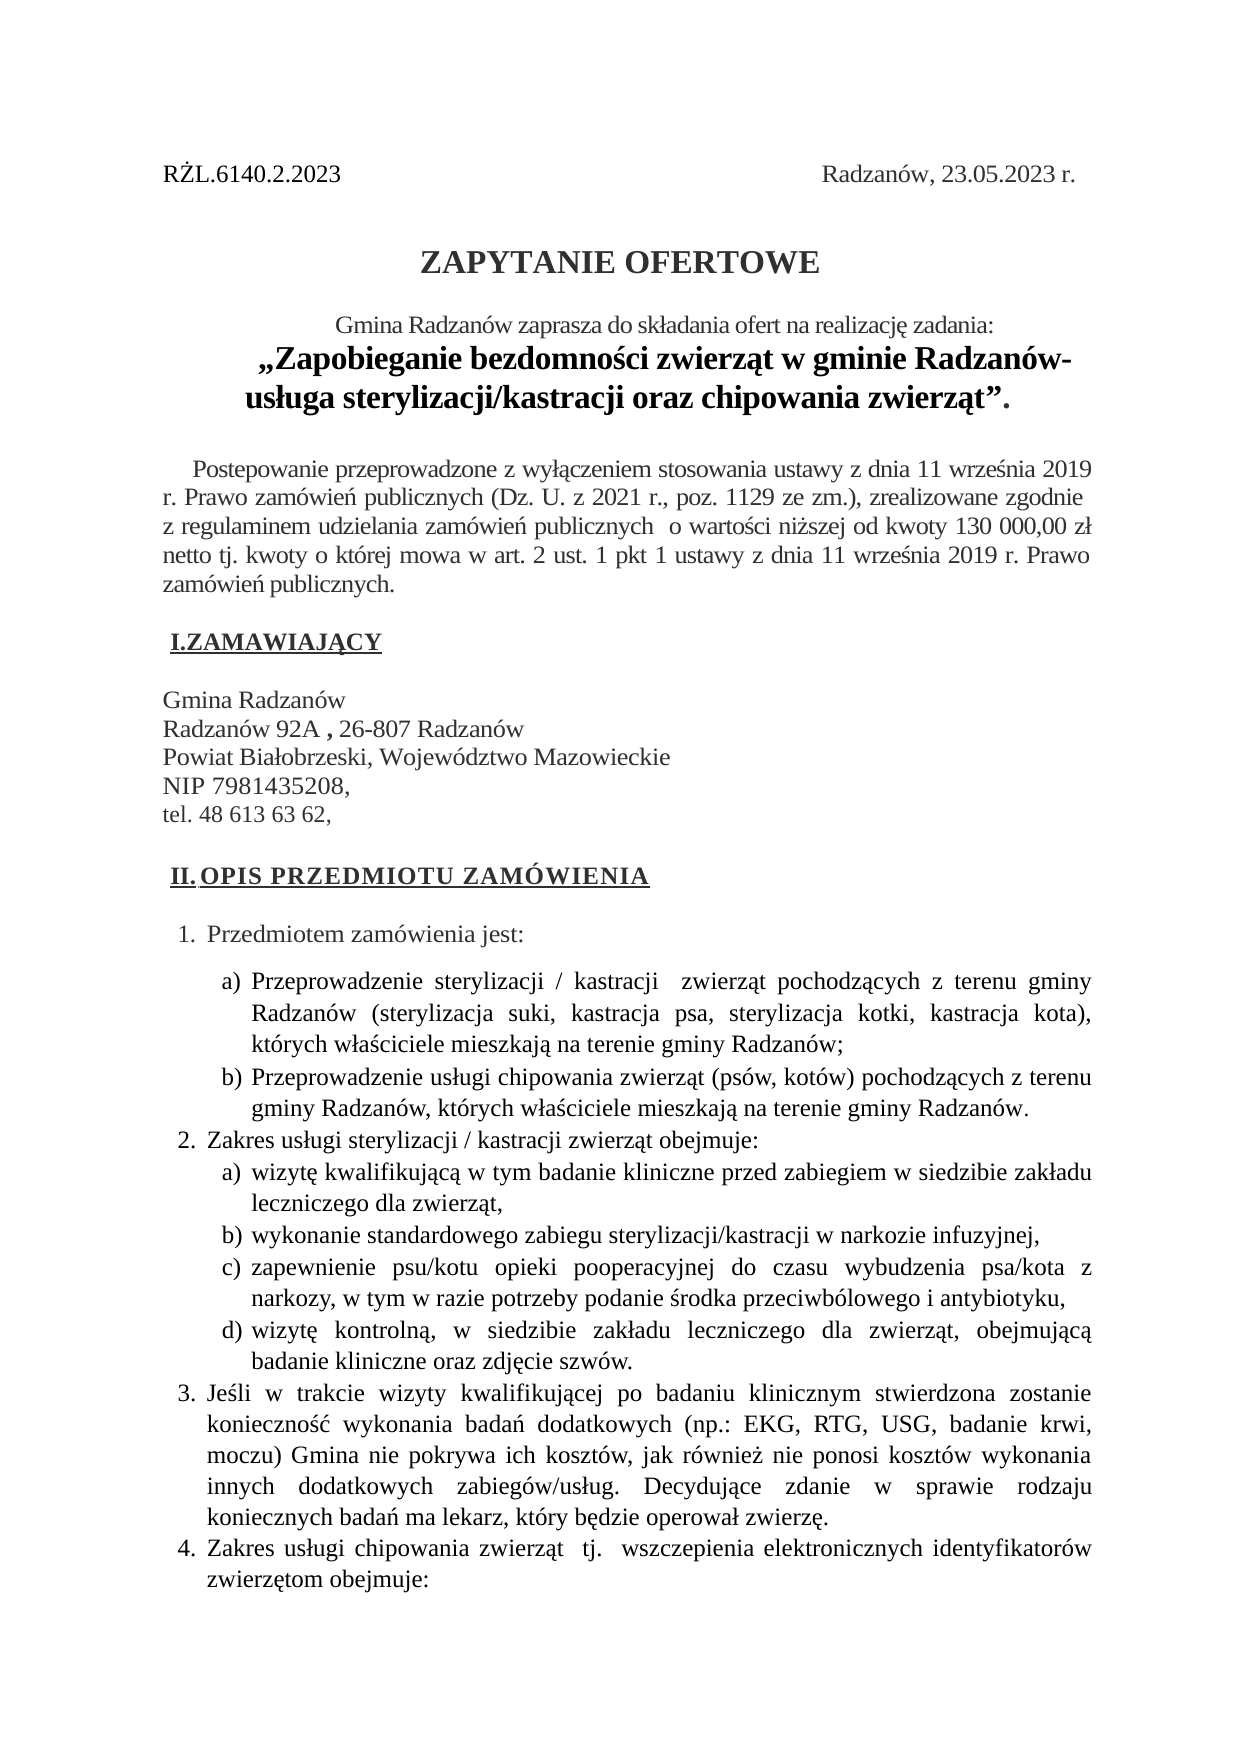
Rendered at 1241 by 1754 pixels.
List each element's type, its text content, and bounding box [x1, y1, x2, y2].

list wykonanie standardowego zabiegu sterylizacji/kastracji w narkozie infuzyjnej, [222, 1220, 1093, 1249]
text Radzanów 92A , 26-807 Radzanów [162, 714, 1093, 742]
list ZAMAWIAJĄCY [170, 627, 1093, 656]
text ZAPYTANIE OFERTOWE [148, 250, 1093, 280]
list Przedmiotem zamówienia jest: [177, 919, 1093, 947]
text RŻL.6140.2.2023 Radzanów, 23.05.2023 r. [163, 159, 1093, 188]
text Gmina Radzanów zaprasza do składania ofert na realizację zadania: [162, 310, 1093, 339]
text Postepowanie przeprowadzone z wyłączeniem stosowania ustawy z dnia 11 września 2019 r. Prawo zamówień publicznych (Dz. U. z 2021 r., poz. 1129 ze zm.), zrealizowane zgodnie z regulaminem udzielania zamówień publicznych o wartości niższej od kwoty 130 000,00 zł netto tj. kwoty o której mowa w art. 2 ust. 1 pkt 1 ustawy z dnia 11 września 2019 r. Prawo zamówień publicznych. [162, 454, 1093, 597]
list wizytę kwalifikującą w tym badanie kliniczne przed zabiegiem w siedzibie zakładu leczniczego dla zwierząt, [222, 1157, 1093, 1217]
text tel. 48 613 63 62, [162, 800, 1093, 827]
list Jeśli w trakcie wizyty kwalifikującej po badaniu klinicznym stwierdzona zostanie konieczność wykonania badań dodatkowych (np.: EKG, RTG, USG, badanie krwi, moczu) Gmina nie pokrywa ich kosztów, jak również nie ponosi kosztów wykonania innych dodatkowych zabiegów/usług. Decydujące zdanie w sprawie rodzaju koniecznych badań ma lekarz, który będzie operował zwierzę. [177, 1378, 1093, 1531]
list Zakres usługi chipowania zwierząt tj. wszczepienia elektronicznych identyfikatorów zwierzętom obejmuje: [177, 1533, 1093, 1593]
list Przeprowadzenie usługi chipowania zwierząt (psów, kotów) pochodzących z terenu gminy Radzanów, których właściciele mieszkają na terenie gminy Radzanów. [221, 1062, 1093, 1122]
text NIP 7981435208, [162, 771, 1093, 800]
list OPIS PRZEDMIOTU ZAMÓWIENIA [170, 861, 1093, 890]
list wizytę kontrolną, w siedzibie zakładu leczniczego dla zwierząt, obejmującą badanie kliniczne oraz zdjęcie szwów. [222, 1315, 1093, 1375]
text Powiat Białobrzeski, Województwo Mazowieckie [162, 742, 1093, 771]
text Gmina Radzanów [162, 685, 1093, 714]
list Przeprowadzenie sterylizacji / kastracji zwierząt pochodzących z terenu gminy Radzanów (sterylizacja suki, kastracja psa, sterylizacja kotki, kastracja kota), których właściciele mieszkają na terenie gminy Radzanów; [221, 966, 1093, 1058]
text „Zapobieganie bezdomności zwierząt w gminie Radzanów- usługa sterylizacji/kastracji oraz chipowania zwierząt”. [162, 339, 1093, 415]
list zapewnienie psu/kotu opieki pooperacyjnej do czasu wybudzenia psa/kota z narkozy, w tym w razie potrzeby podanie środka przeciwbólowego i antybiotyku, [222, 1252, 1093, 1312]
list Zakres usługi sterylizacji / kastracji zwierząt obejmuje: [177, 1125, 1093, 1154]
